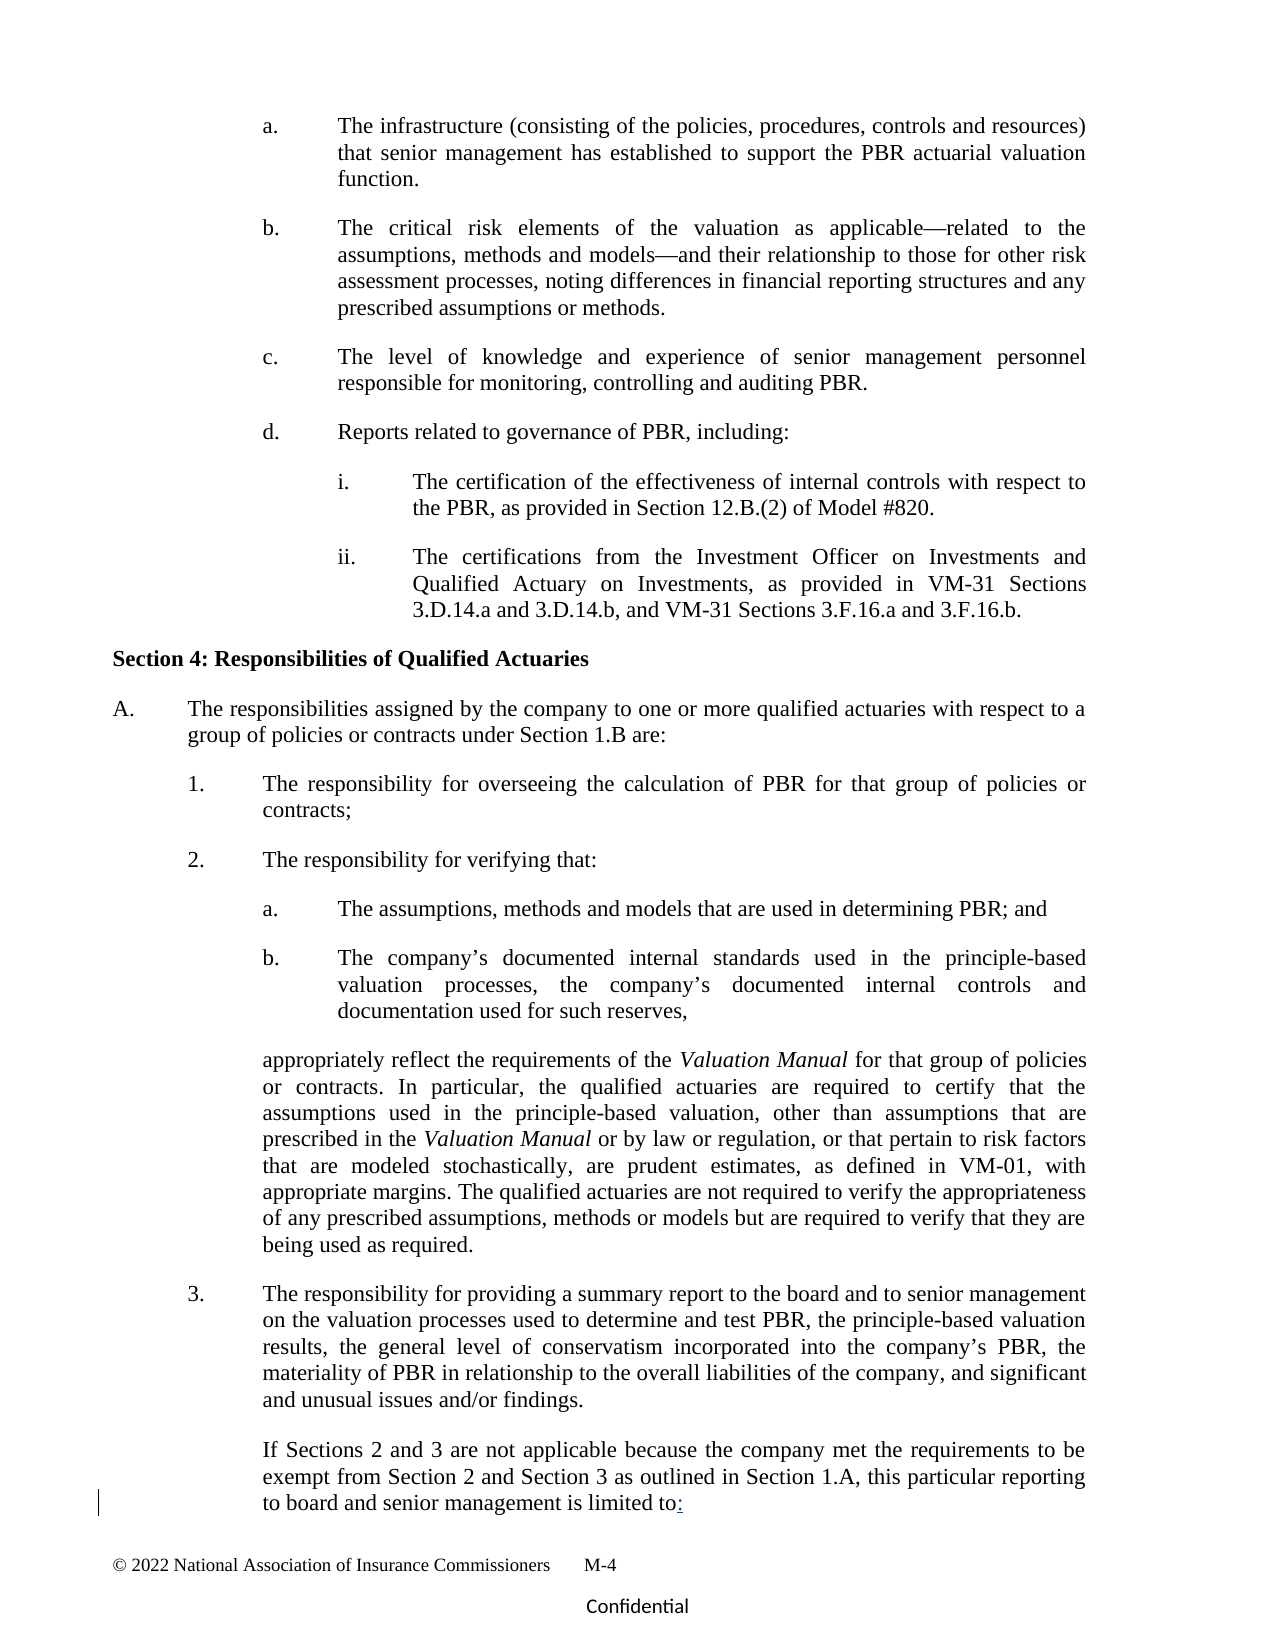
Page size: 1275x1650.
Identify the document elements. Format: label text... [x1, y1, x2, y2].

text 1. The responsibility for overseeing the calculation of PBR for that group of policies or contracts; [187, 770, 1087, 823]
text b. The critical risk elements of the valuation as applicable—related to the assumptions, methods and models—and their relationship to those for other risk assessment processes, noting differences in financial reporting structures and any prescribed assumptions or methods. [262, 214, 1087, 320]
text ii. The certifications from the Investment Officer on Investments and Qualified Actuary on Investments, as provided in VM-31 Sections 3.D.14.a and 3.D.14.b, and VM-31 Sections 3.F.16.a and 3.F.16.b. [337, 543, 1087, 622]
text c. The level of knowledge and experience of senior management personnel responsible for monitoring, controlling and auditing PBR. [262, 343, 1087, 396]
text a. The assumptions, methods and models that are used in determining PBR; and [262, 895, 1087, 921]
text If Sections 2 and 3 are not applicable because the company met the requirements to be exempt from Section 2 and Section 3 as outlined in Section 1.A, this particular reporting to board and senior management is limited to [262, 1436, 1087, 1516]
text appropriately reflect the requirements of the Valuation Manual for that group of policies or contracts. In particular, the qualified actuaries are required to certify that the assumptions used in the principle-based valuation, other than assumptions that are prescribed in the Valuation Manual or by law or regulation, or that pertain to risk factors that are modeled stochastically, are prudent estimates, as defined in VM-01, with appropriate margins. The qualified actuaries are not required to verify the appropriateness of any prescribed assumptions, methods or models but are required to verify that they are being used as required. [262, 1046, 1087, 1257]
text 3. The responsibility for providing a summary report to the board and to senior management on the valuation processes used to determine and test PBR, the principle-based valuation results, the general level of conservatism incorporated into the company’s PBR, the materiality of PBR in relationship to the overall liabilities of the company, and significant and unusual issues and/or findings. [187, 1280, 1087, 1413]
list The company’s documented internal standards used in the principle-based valuation processes, the company’s documented internal controls and documentation used for such reserves, [262, 944, 1087, 1023]
text i. The certification of the effectiveness of internal controls with respect to the PBR, as provided in Section 12.B.(2) of Model #820. [337, 468, 1087, 520]
text d. Reports related to governance of PBR, including: [262, 418, 1087, 445]
text 2. The responsibility for verifying that: [187, 846, 1087, 872]
subtitle Section 4: Responsibilities of Qualified Actuaries [112, 645, 1087, 672]
text A. The responsibilities assigned by the company to one or more qualified actuaries with respect to a group of policies or contracts under Section 1.B are: [112, 694, 1087, 747]
text a. The infrastructure (consisting of the policies, procedures, controls and resources) that senior management has established to support the PBR actuarial valuation function. [262, 112, 1087, 192]
